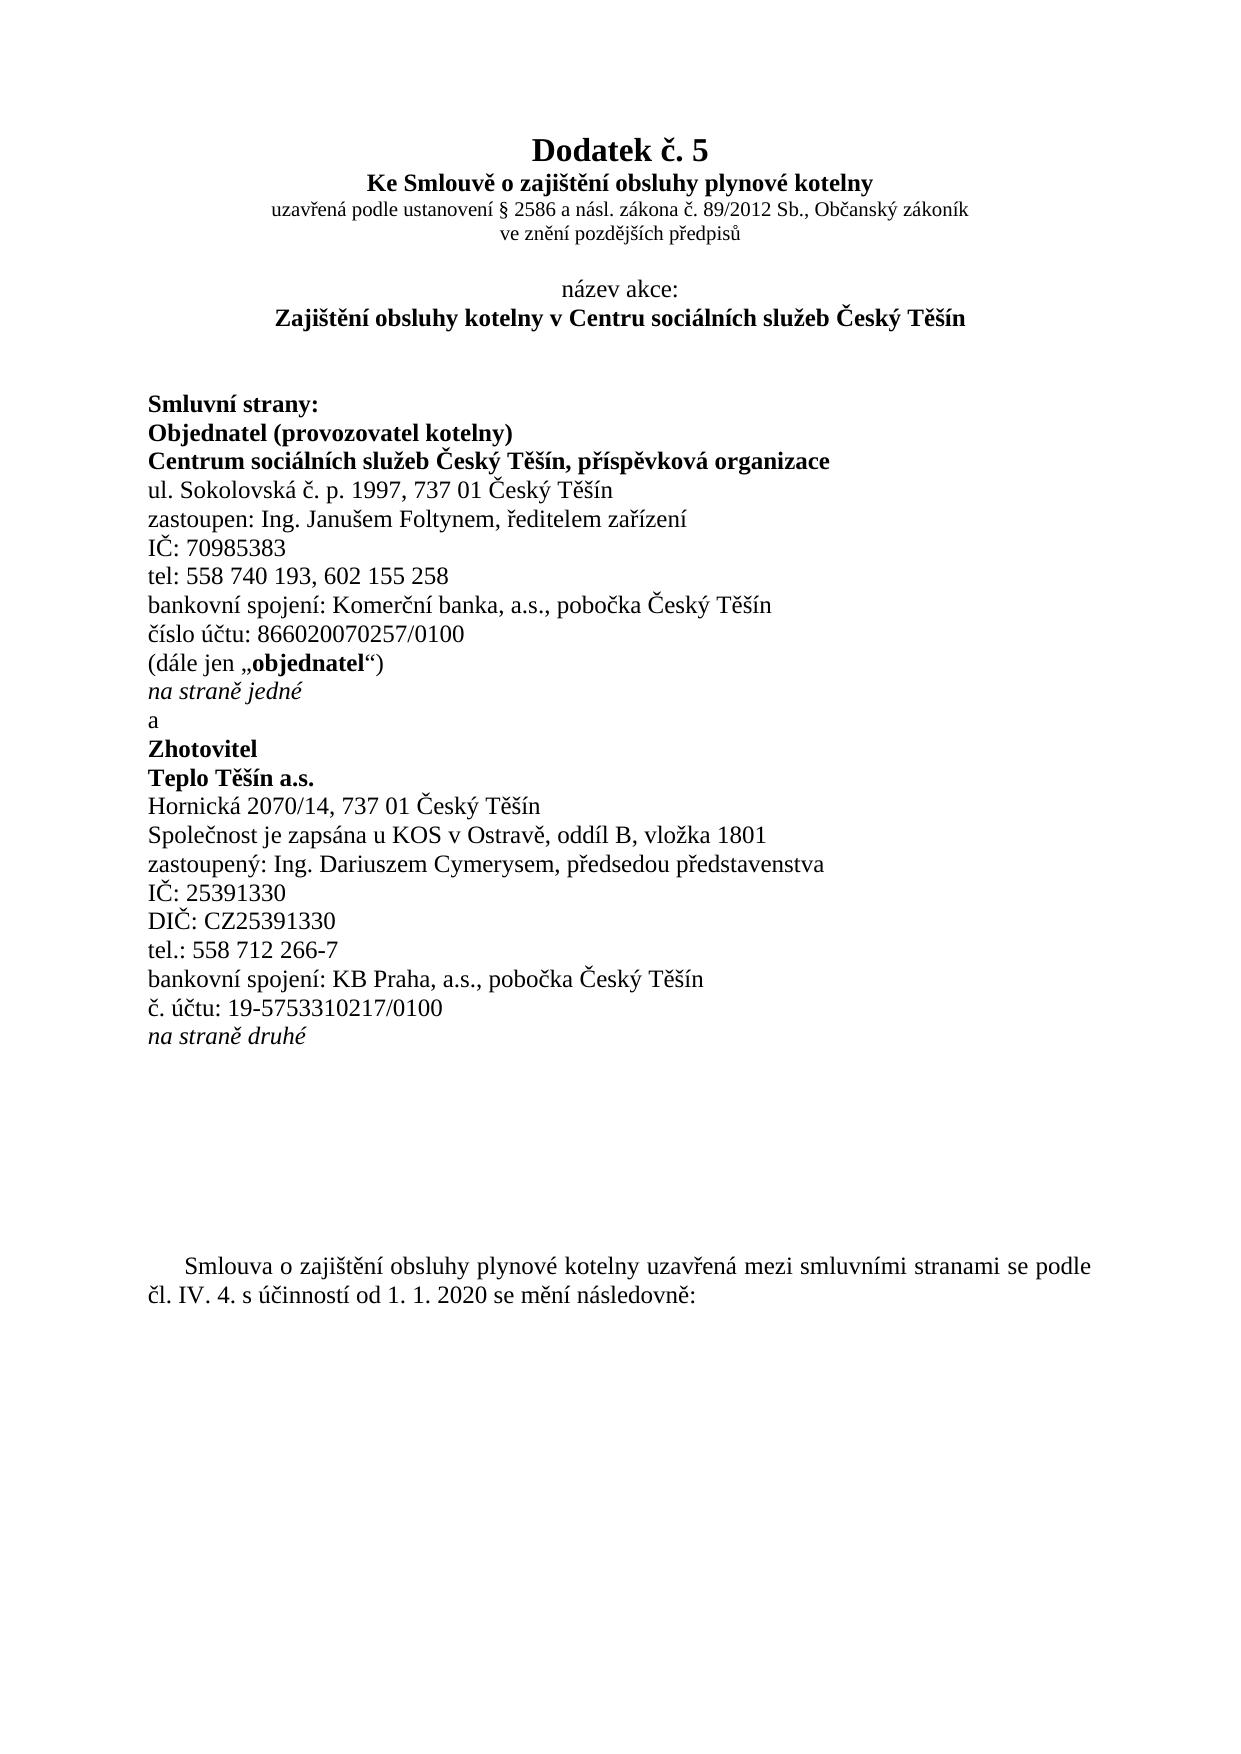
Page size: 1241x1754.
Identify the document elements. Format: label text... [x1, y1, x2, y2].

text Centrum sociálních služeb Český Těšín, příspěvková organizace [148, 446, 1102, 475]
text Ke Smlouvě o zajištění obsluhy plynové kotelny [148, 168, 1092, 197]
text Dodatek č. 5 [148, 130, 1092, 168]
text Smlouva o zajištění obsluhy plynové kotelny uzavřená mezi smluvními stranami se podle čl. IV. 4. s účinností od 1. 1. 2020 se mění následovně: [148, 1251, 1092, 1309]
text IČ: 70985383 [148, 533, 1102, 561]
text Společnost je zapsána u KOS v Ostravě, oddíl B, vložka 1801 [148, 820, 1092, 849]
text č. účtu: 19-5753310217/0100 [148, 993, 1092, 1021]
text bankovní spojení: KB Praha, a.s., pobočka Český Těšín [148, 964, 1092, 993]
text ul. Sokolovská č. p. 1997, 737 01 Český Těšín [148, 475, 1102, 504]
text tel.: 558 712 266-7 [148, 935, 1092, 964]
text název akce: [148, 274, 1092, 303]
text Hornická 2070/14, 737 01 Český Těšín [148, 791, 1092, 820]
text Zhotovitel [148, 734, 1092, 763]
text zastoupen: Ing. Janušem Foltynem, ředitelem zařízení [148, 504, 1102, 533]
text tel: 558 740 193, 602 155 258 [148, 561, 1102, 590]
text uzavřená podle ustanovení § 2586 a násl. zákona č. 89/2012 Sb., Občanský zákoník [148, 197, 1092, 221]
text Zajištění obsluhy kotelny v Centru sociálních služeb Český Těšín [148, 303, 1092, 331]
text číslo účtu: 866020070257/0100 [148, 619, 1102, 648]
text (dále jen „objednatel“) [148, 648, 1092, 676]
text Objednatel (provozovatel kotelny) [148, 418, 1092, 446]
text na straně druhé [148, 1021, 1092, 1050]
text a [148, 705, 1092, 734]
text Smluvní strany: [148, 389, 1092, 418]
text na straně jedné [148, 676, 1092, 705]
text ve znění pozdějších předpisů [148, 221, 1092, 245]
text DIČ: CZ25391330 [148, 906, 1092, 935]
text IČ: 25391330 [148, 878, 1092, 906]
text Teplo Těšín a.s. [148, 763, 1092, 791]
text bankovní spojení: Komerční banka, a.s., pobočka Český Těšín [148, 590, 1102, 619]
text zastoupený: Ing. Dariuszem Cymerysem, předsedou představenstva [148, 849, 1092, 878]
